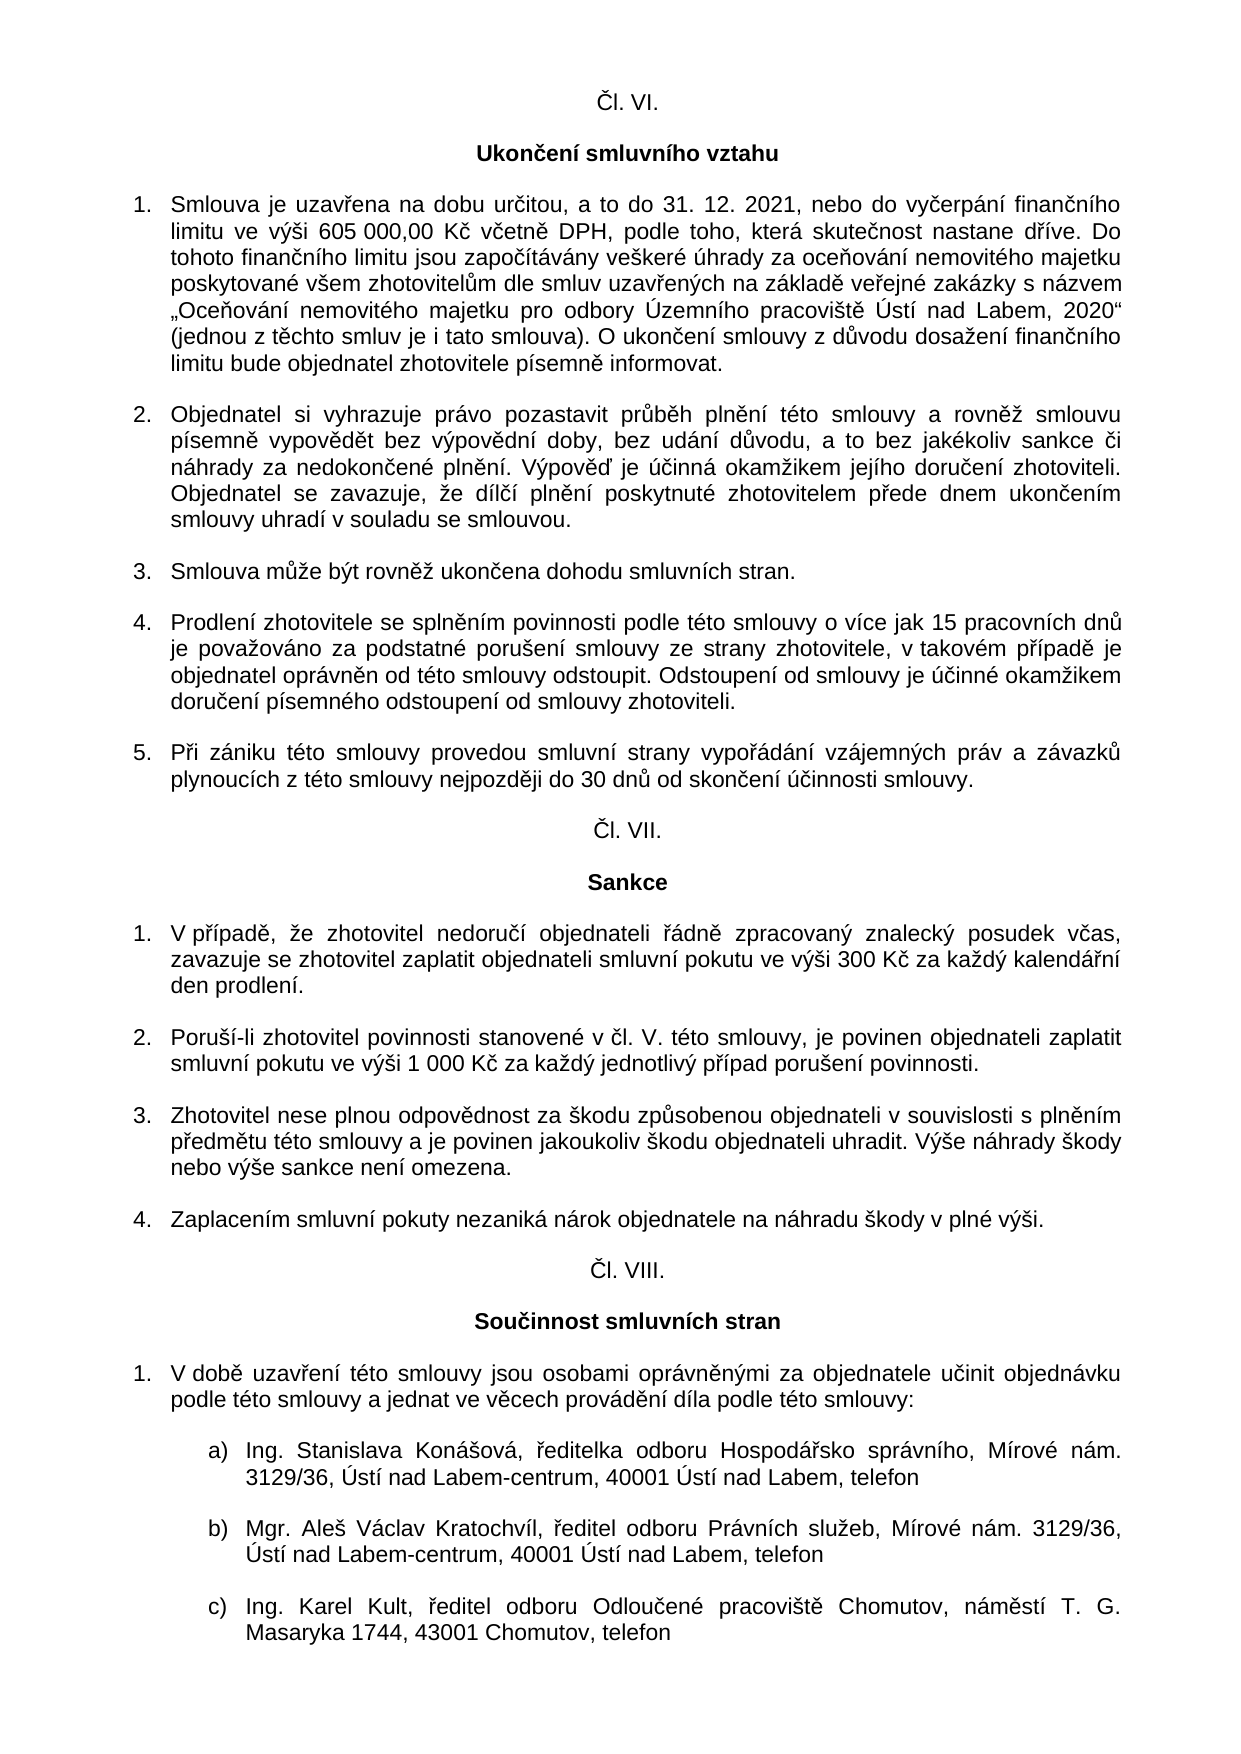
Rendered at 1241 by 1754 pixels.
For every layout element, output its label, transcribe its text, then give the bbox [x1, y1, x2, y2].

list V době uzavření této smlouvy jsou osobami oprávněnými za objednatele učinit objednávku podle této smlouvy a jednat ve věcech provádění díla podle této smlouvy: [133, 1360, 1122, 1412]
text Čl. VII. [133, 817, 1122, 843]
list Zhotovitel nese plnou odpovědnost za škodu způsobenou objednateli v souvislosti s plněním předmětu této smlouvy a je povinen jakoukoliv škodu objednateli uhradit. Výše náhrady škody nebo výše sankce není omezena. [133, 1102, 1122, 1181]
list Ing. Karel Kult, ředitel odboru Odloučené pracoviště Chomutov, náměstí T. G. Masaryka 1744, 43001 Chomutov, telefon [208, 1593, 1122, 1646]
list Prodlení zhotovitele se splněním povinnosti podle této smlouvy o více jak 15 pracovních dnů je považováno za podstatné porušení smlouvy ze strany zhotovitele, v takovém případě je objednatel oprávněn od této smlouvy odstoupit. Odstoupení od smlouvy je účinné okamžikem doručení písemného odstoupení od smlouvy zhotoviteli. [133, 609, 1122, 714]
list Poruší-li zhotovitel povinnosti stanovené v čl. V. této smlouvy, je povinen objednateli zaplatit smluvní pokutu ve výši 1 000 Kč za každý jednotlivý případ porušení povinnosti. [133, 1024, 1122, 1077]
list Ing. Stanislava Konášová, ředitelka odboru Hospodářsko správního, Mírové nám. 3129/36, Ústí nad Labem-centrum, 40001 Ústí nad Labem, telefon [208, 1437, 1122, 1490]
list Zaplacením smluvní pokuty nezaniká nárok objednatele na náhradu škody v plné výši. [133, 1206, 1122, 1232]
list Při zániku této smlouvy provedou smluvní strany vypořádání vzájemných práv a závazků plynoucích z této smlouvy nejpozději do 30 dnů od skončení účinnosti smlouvy. [133, 739, 1122, 792]
text Součinnost smluvních stran [133, 1308, 1122, 1335]
text Sankce [133, 868, 1122, 895]
list Mgr. Aleš Václav Kratochvíl, ředitel odboru Právních služeb, Mírové nám. 3129/36, Ústí nad Labem-centrum, 40001 Ústí nad Labem, telefon [208, 1515, 1122, 1568]
list Smlouva je uzavřena na dobu určitou, a to do 31. 12. 2021, nebo do vyčerpání finančního limitu ve výši 605 000,00 Kč včetně DPH, podle toho, která skutečnost nastane dříve. Do tohoto finančního limitu jsou započítávány veškeré úhrady za oceňování nemovitého majetku poskytované všem zhotovitelům dle smluv uzavřených na základě veřejné zakázky s názvem „Oceňování nemovitého majetku pro odbory Územního pracoviště Ústí nad Labem, 2020“ (jednou z těchto smluv je i tato smlouva). O ukončení smlouvy z důvodu dosažení finančního limitu bude objednatel zhotovitele písemně informovat. [133, 191, 1122, 376]
list Smlouva může být rovněž ukončena dohodu smluvních stran. [133, 558, 1122, 584]
text Čl. VI. [133, 89, 1122, 115]
text Ukončení smluvního vztahu [133, 140, 1122, 166]
list Objednatel si vyhrazuje právo pozastavit průběh plnění této smlouvy a rovněž smlouvu písemně vypovědět bez výpovědní doby, bez udání důvodu, a to bez jakékoliv sankce či náhrady za nedokončené plnění. Výpověď je účinná okamžikem jejího doručení zhotoviteli. Objednatel se zavazuje, že dílčí plnění poskytnuté zhotovitelem přede dnem ukončením smlouvy uhradí v souladu se smlouvou. [133, 401, 1122, 533]
list V případě, že zhotovitel nedoručí objednateli řádně zpracovaný znalecký posudek včas, zavazuje se zhotovitel zaplatit objednateli smluvní pokutu ve výši 300 Kč za každý kalendářní den prodlení. [133, 920, 1122, 999]
text Čl. VIII. [133, 1257, 1122, 1283]
